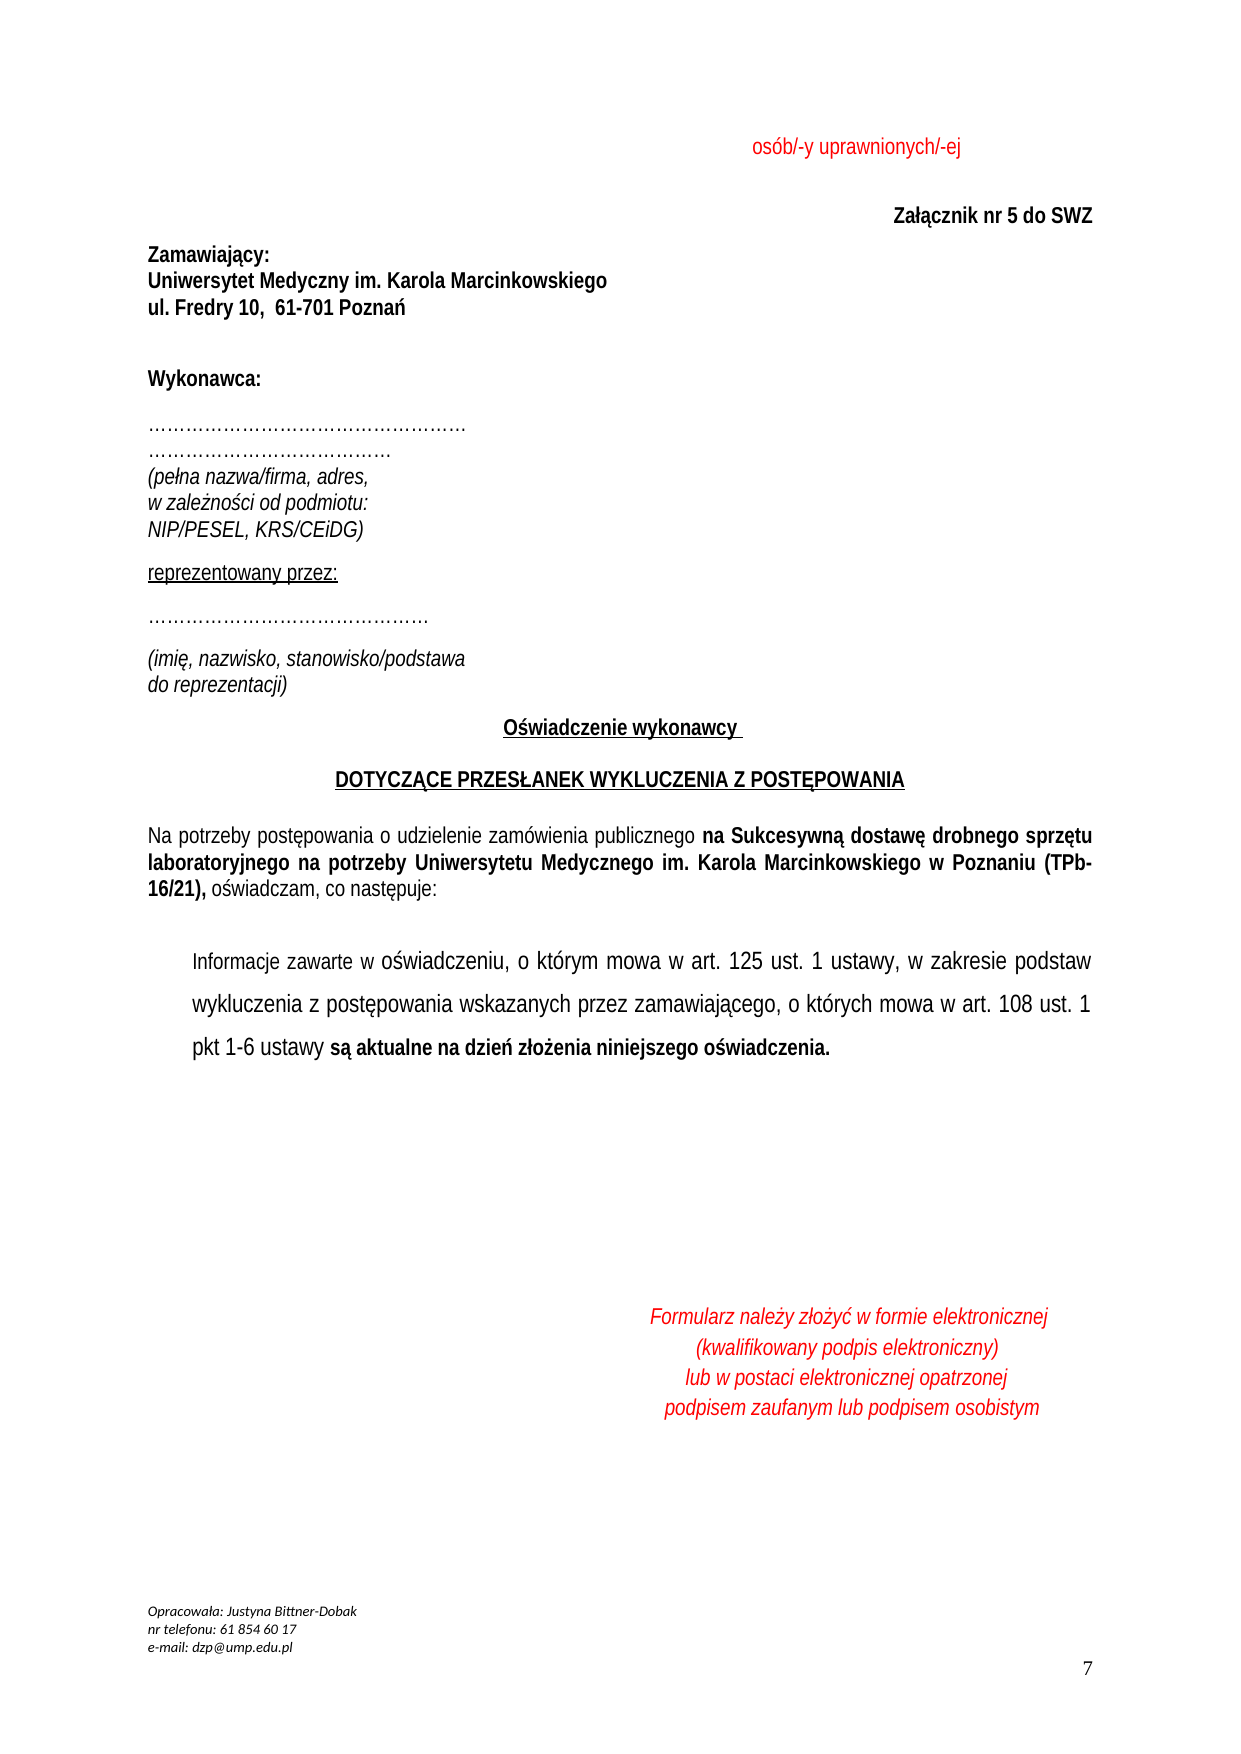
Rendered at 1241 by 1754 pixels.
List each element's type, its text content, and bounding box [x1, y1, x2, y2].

text (imię, nazwisko, stanowisko/podstawa do reprezentacji) [148, 644, 472, 697]
text Formularz należy złożyć w formie elektronicznej (kwalifikowany podpis elektroniczny) lub w postaci elektronicznej opatrzonej podpisem zaufanym lub podpisem osobistym [650, 1303, 1093, 1420]
text Wykonawca: [148, 365, 1093, 391]
text osób/-y uprawnionych/-ej [148, 133, 1093, 159]
text reprezentowany przez: [148, 558, 1093, 585]
text Informacje zawarte w oświadczeniu, o którym mowa w art. 125 ust. 1 ustawy, w zakresie podstaw wykluczenia z postępowania wskazanych przez zamawiającego, o których mowa w art. 108 ust. 1 pkt 1-6 ustawy są aktualne na dzień złożenia niniejszego oświadczenia. [192, 946, 1093, 1061]
text ul. Fredry 10, 61-701 Poznań [148, 293, 1093, 320]
text Zamawiający: [148, 241, 1093, 267]
text Na potrzeby postępowania o udzielenie zamówienia publicznego na Sukcesywną dostawę drobnego sprzętu laboratoryjnego na potrzeby Uniwersytetu Medycznego im. Karola Marcinkowskiego w Poznaniu (TPb-16/21), oświadczam, co następuje: [148, 822, 1093, 901]
text Załącznik nr 5 do SWZ [148, 202, 1093, 228]
text DOTYCZĄCE PRZESŁANEK WYKLUCZENIA Z POSTĘPOWANIA [148, 766, 1093, 792]
text Uniwersytet Medyczny im. Karola Marcinkowskiego [148, 267, 1093, 293]
text ……………………………………………………………………………… (pełna nazwa/firma, adres, w zależności od podmiotu: NIP/PESEL, KRS/CEiDG) [148, 410, 472, 542]
text Oświadczenie wykonawcy [148, 714, 1093, 740]
text ……………………………………… [148, 602, 472, 628]
